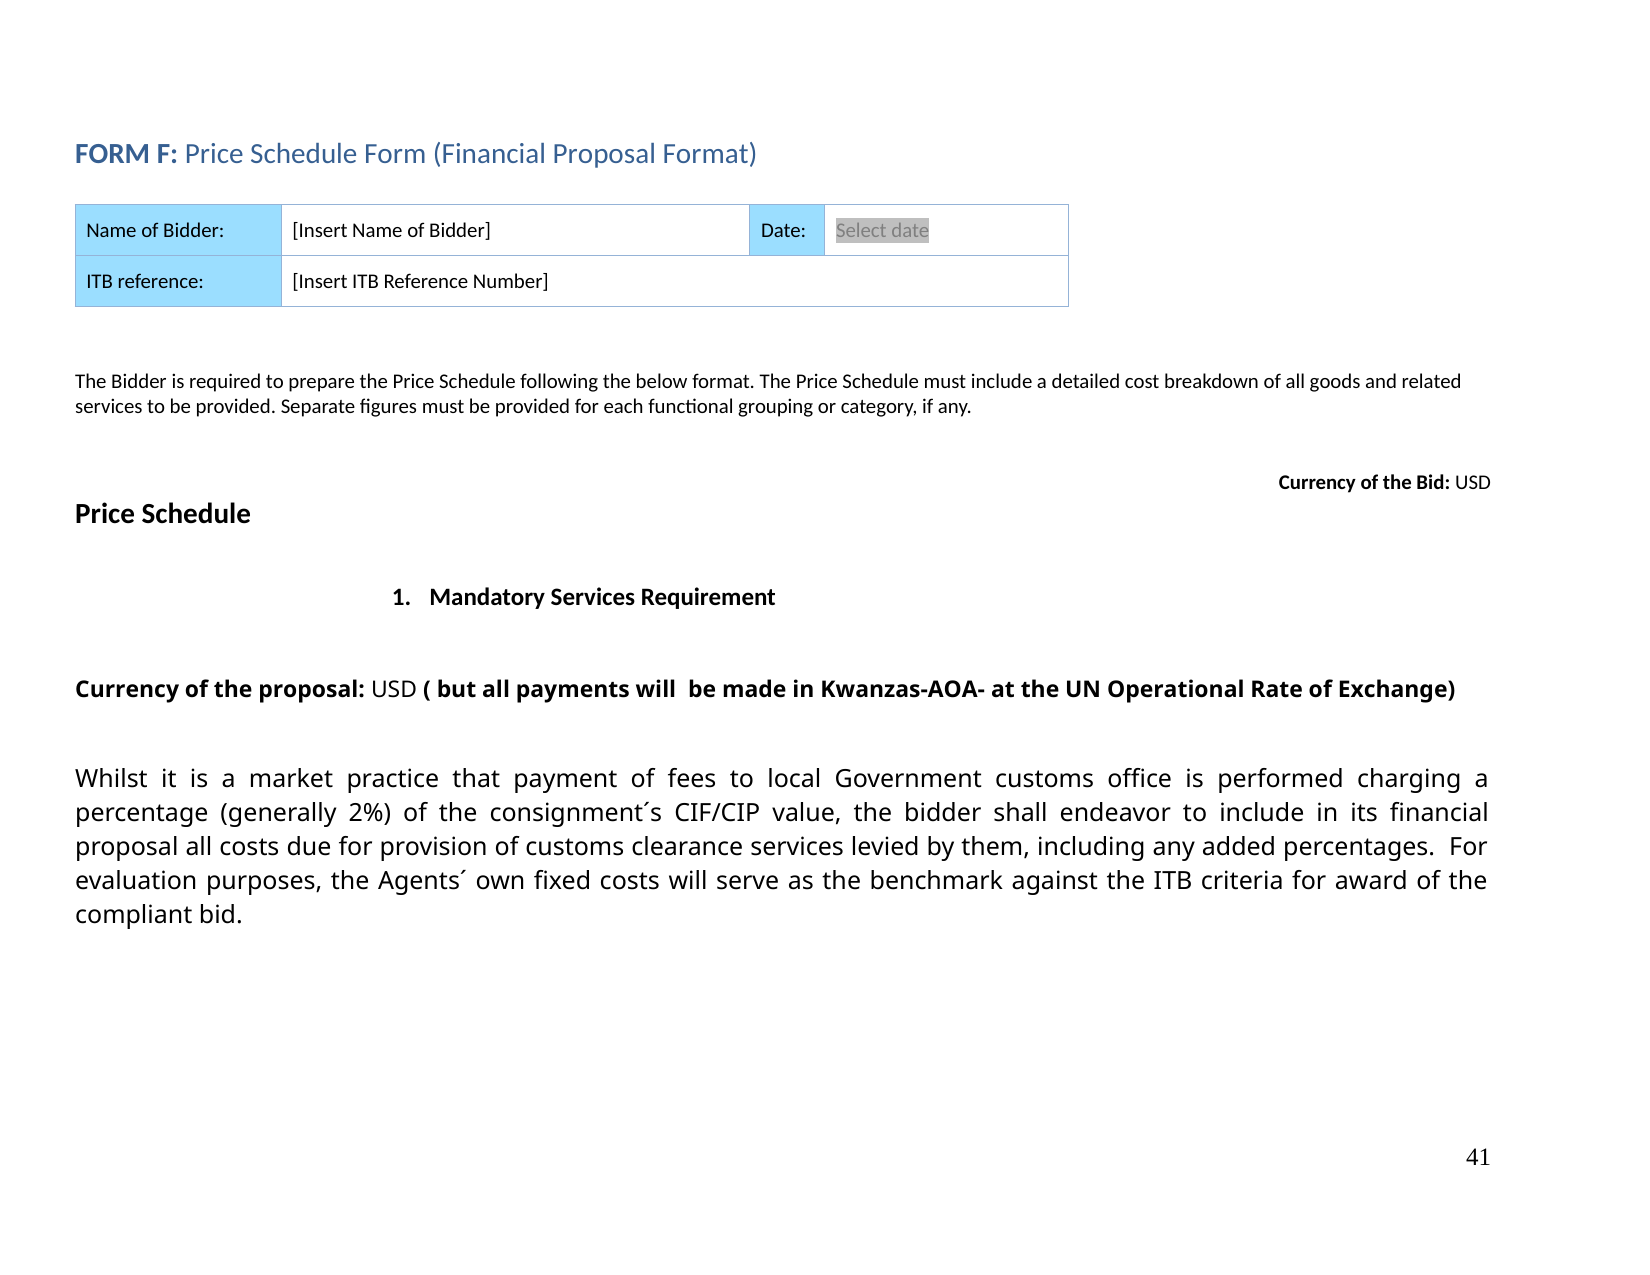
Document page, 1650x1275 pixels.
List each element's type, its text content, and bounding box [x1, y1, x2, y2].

table_header [Insert Name of Bidder] [282, 205, 749, 255]
text Price Schedule [75, 495, 1491, 531]
list Mandatory Services Requirement [392, 581, 1491, 612]
table_header Date: [750, 205, 824, 255]
text Currency of the Bid: USD [75, 469, 1491, 495]
subtitle FORM F: Price Schedule Form (Financial Proposal Format) [75, 135, 1491, 171]
text The Bidder is required to prepare the Price Schedule following the below format. The Price Schedule must include a detailed cost breakdown of all goods and related services to be provided. Separate figures must be provided for each functional grouping or category, if any. [75, 368, 1491, 419]
text Currency of the proposal: USD ( but all payments will be made in Kwanzas-AOA- at the UN Operational Rate of Exchange) [75, 673, 1491, 704]
table_header [825, 205, 1068, 255]
table_cell [Insert ITB Reference Number] [282, 256, 1068, 306]
text Whilst it is a market practice that payment of fees to local Government customs office is performed charging a percentage (generally 2%) of the consignment´s CIF/CIP value, the bidder shall endeavor to include in its financial proposal all costs due for provision of customs clearance services levied by them, including any added percentages. For evaluation purposes, the Agents´ own fixed costs will serve as the benchmark against the ITB criteria for award of the compliant bid. [75, 761, 1491, 931]
table_header Name of Bidder: [76, 205, 281, 255]
table_cell ITB reference: [76, 256, 281, 306]
